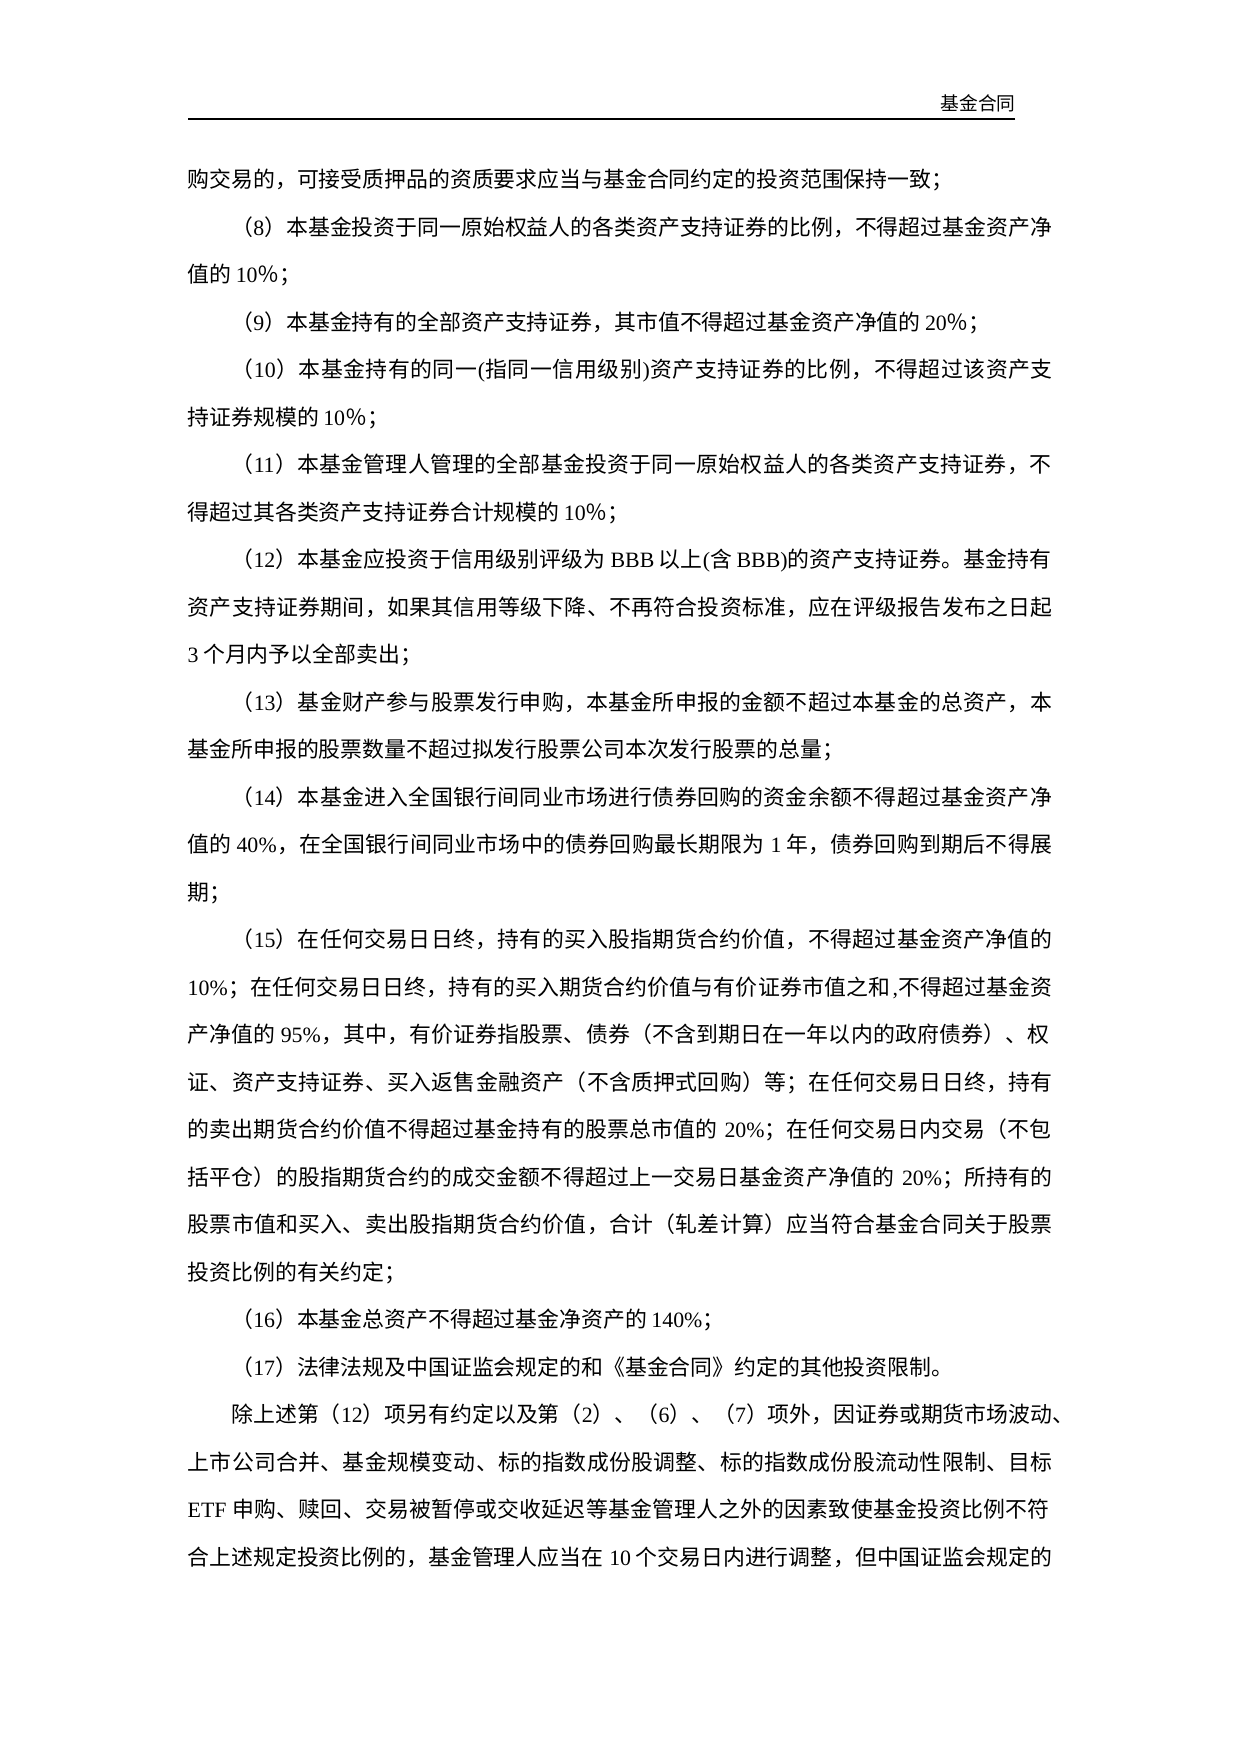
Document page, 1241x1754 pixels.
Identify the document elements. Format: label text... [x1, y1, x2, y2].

text （9）本基金持有的全部资产支持证券，其市值不得超过基金资产净值的20％； [187, 304, 1053, 336]
text （10）本基金持有的同一(指同一信用级别)资产支持证券的比例，不得超过该资产支持证券规模的10％； [187, 352, 1053, 431]
text （8）本基金投资于同一原始权益人的各类资产支持证券的比例，不得超过基金资产净值的10％； [187, 209, 1053, 289]
text （17）法律法规及中国证监会规定的和《基金合同》约定的其他投资限制。 [187, 1349, 1053, 1381]
text （16）本基金总资产不得超过基金净资产的140%； [187, 1302, 1053, 1334]
text （12）本基金应投资于信用级别评级为BBB以上(含BBB)的资产支持证券。基金持有资产支持证券期间，如果其信用等级下降、不再符合投资标准，应在评级报告发布之日起3个月内予以全部卖出； [187, 542, 1053, 669]
text （13）基金财产参与股票发行申购，本基金所申报的金额不超过本基金的总资产，本基金所申报的股票数量不超过拟发行股票公司本次发行股票的总量； [187, 684, 1053, 764]
text （15）在任何交易日日终，持有的买入股指期货合约价值，不得超过基金资产净值的10%；在任何交易日日终，持有的买入期货合约价值与有价证券市值之和,不得超过基金资产净值的95%，其中，有价证券指股票、债券（不含到期日在一年以内的政府债券）、权证、资产支持证券、买入返售金融资产（不含质押式回购）等；在任何交易日日终，持有的卖出期货合约价值不得超过基金持有的股票总市值的20%；在任何交易日内交易（不包括平仓）的股指期货合约的成交金额不得超过上一交易日基金资产净值的20%；所持有的股票市值和买入、卖出股指期货合约价值，合计（轧差计算）应当符合基金合同关于股票投资比例的有关约定； [187, 922, 1053, 1286]
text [187, 1397, 1053, 1571]
text （14）本基金进入全国银行间同业市场进行债券回购的资金余额不得超过基金资产净值的40%，在全国银行间同业市场中的债券回购最长期限为1年，债券回购到期后不得展期； [187, 779, 1053, 906]
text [187, 162, 1053, 194]
text （11）本基金管理人管理的全部基金投资于同一原始权益人的各类资产支持证券，不得超过其各类资产支持证券合计规模的10％； [187, 447, 1053, 526]
